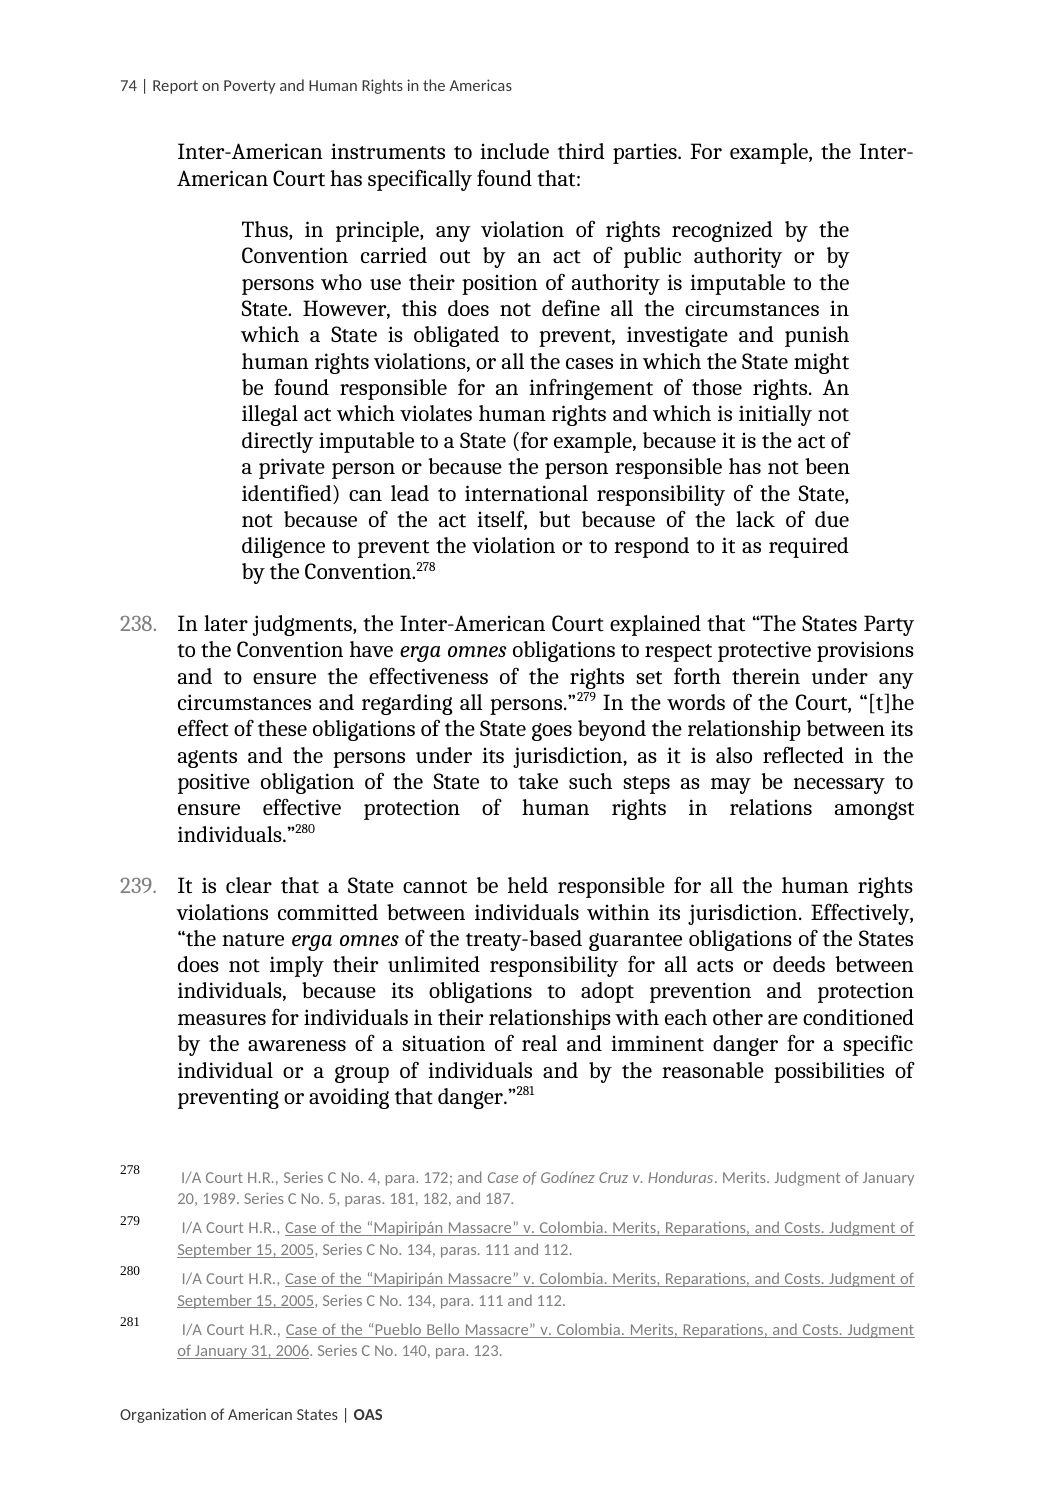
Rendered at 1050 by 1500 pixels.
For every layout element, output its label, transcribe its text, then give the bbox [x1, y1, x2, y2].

text Thus, in principle, any violation of rights recognized by the Convention carried out by an act of public authority or by persons who use their position of authority is imputable to the State. However, this does not define all the circumstances in which a State is obligated to prevent, investigate and punish human rights violations, or all the cases in which the State might be found responsible for an infringement of those rights. An illegal act which violates human rights and which is initially not directly imputable to a State (for example, because it is the act of a private person or because the person responsible has not been identified) can lead to international responsibility of the State, not because of the act itself, but because of the lack of due diligence to prevent the violation or to respond to it as required by the Convention. [241, 217, 851, 586]
list It is clear that a State cannot be held responsible for all the human rights violations committed between individuals within its jurisdiction. Effectively, “the nature erga omnes of the treaty-based guarantee obligations of the States does not imply their unlimited responsibility for all acts or deeds between individuals, because its obligations to adopt prevention and protection measures for individuals in their relationships with each other are conditioned by the awareness of a situation of real and imminent danger for a specific individual or a group of individuals and by the reasonable possibilities of preventing or avoiding that danger.” [120, 873, 915, 1110]
list In later judgments, the Inter-American Court explained that “The States Party to the Convention have erga omnes obligations to respect protective provisions and to ensure the effectiveness of the rights set forth therein under any circumstances and regarding all persons.” In the words of the Court, “[t]he effect of these obligations of the State goes beyond the relationship between its agents and the persons under its jurisdiction, as it is also reflected in the positive obligation of the State to take such steps as may be necessary to ensure effective protection of human rights in relations amongst individuals.” [120, 611, 915, 848]
